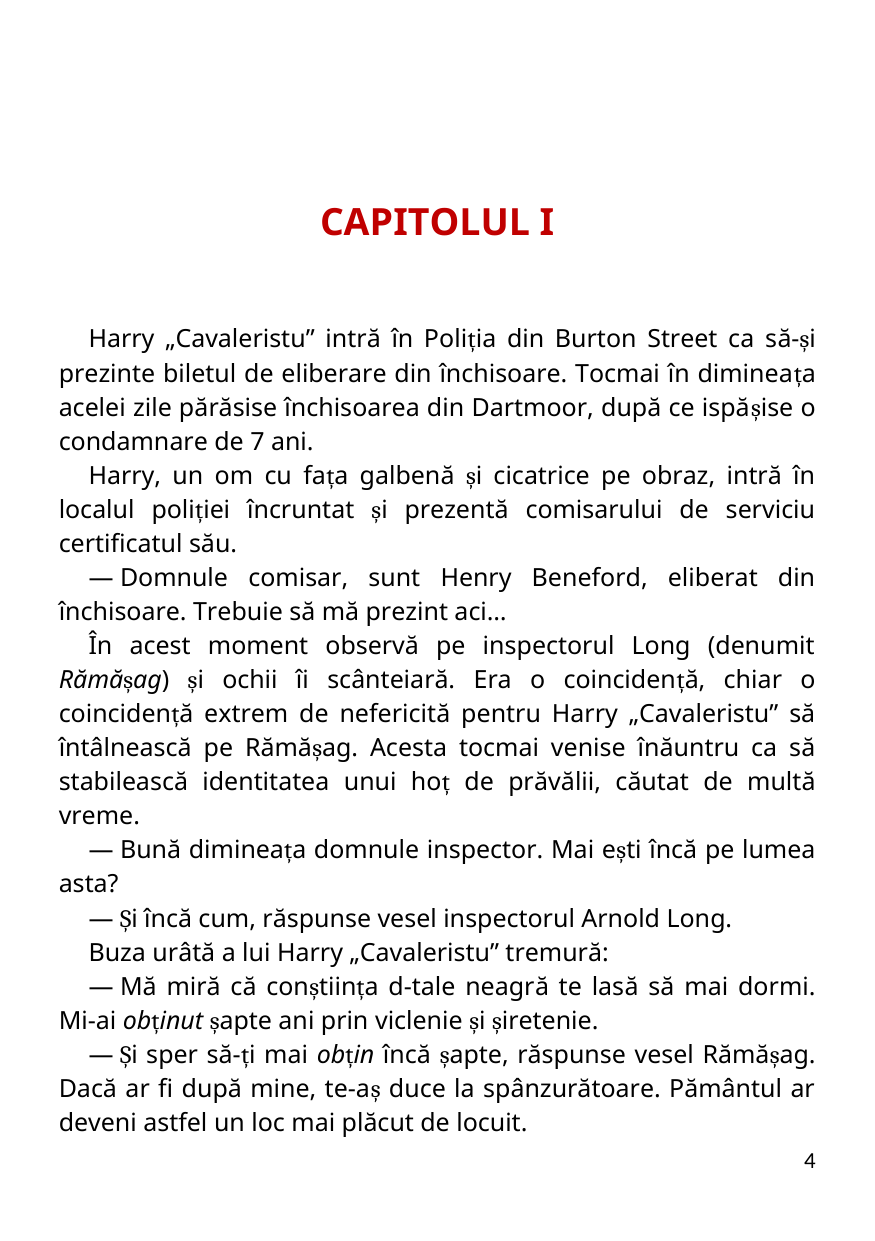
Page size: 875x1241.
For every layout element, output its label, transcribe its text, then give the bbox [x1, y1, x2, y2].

text Harry „Cavaleristu” intră în Poliția din Burton Street ca să-și prezinte biletul de eliberare din închisoare. Tocmai în dimineața acelei zile părăsise închisoarea din Dartmoor, după ce ispășise o condamnare de 7 ani. [58, 321, 816, 457]
text — Și încă cum, răspunse vesel inspectorul Arnold Long. [58, 900, 816, 934]
text — Mă miră că conștiința d-tale neagră te lasă să mai dormi. Mi-ai obținut șapte ani prin viclenie și șiretenie. [58, 968, 816, 1036]
text Buza urâtă a lui Harry „Cavaleristu” tremură: [58, 934, 816, 968]
text În acest moment observă pe inspectorul Long (denumit Rămășag) și ochii îi scânteiară. Era o coincidență, chiar o coincidență extrem de nefericită pentru Harry „Cavaleristu” să întâlnească pe Rămășag. Acesta tocmai venise înăuntru ca să stabilească identitatea unui hoț de prăvălii, căutat de multă vreme. [58, 628, 816, 832]
text — Domnule comisar, sunt Henry Beneford, eliberat din închisoare. Trebuie să mă prezint aci… [58, 559, 816, 628]
text — Și sper să-ți mai obțin încă șapte, răspunse vesel Rămășag. Dacă ar fi după mine, te-aș duce la spânzurătoare. Pământul ar deveni astfel un loc mai plăcut de locuit. [58, 1036, 816, 1139]
text — Bună dimineața domnule inspector. Mai ești încă pe lumea asta? [58, 832, 816, 900]
text Harry, un om cu fața galbenă și cicatrice pe obraz, intră în localul poliției încruntat și prezentă comisarului de serviciu certificatul său. [58, 457, 816, 559]
subtitle CAPITOLUL I [58, 195, 816, 246]
